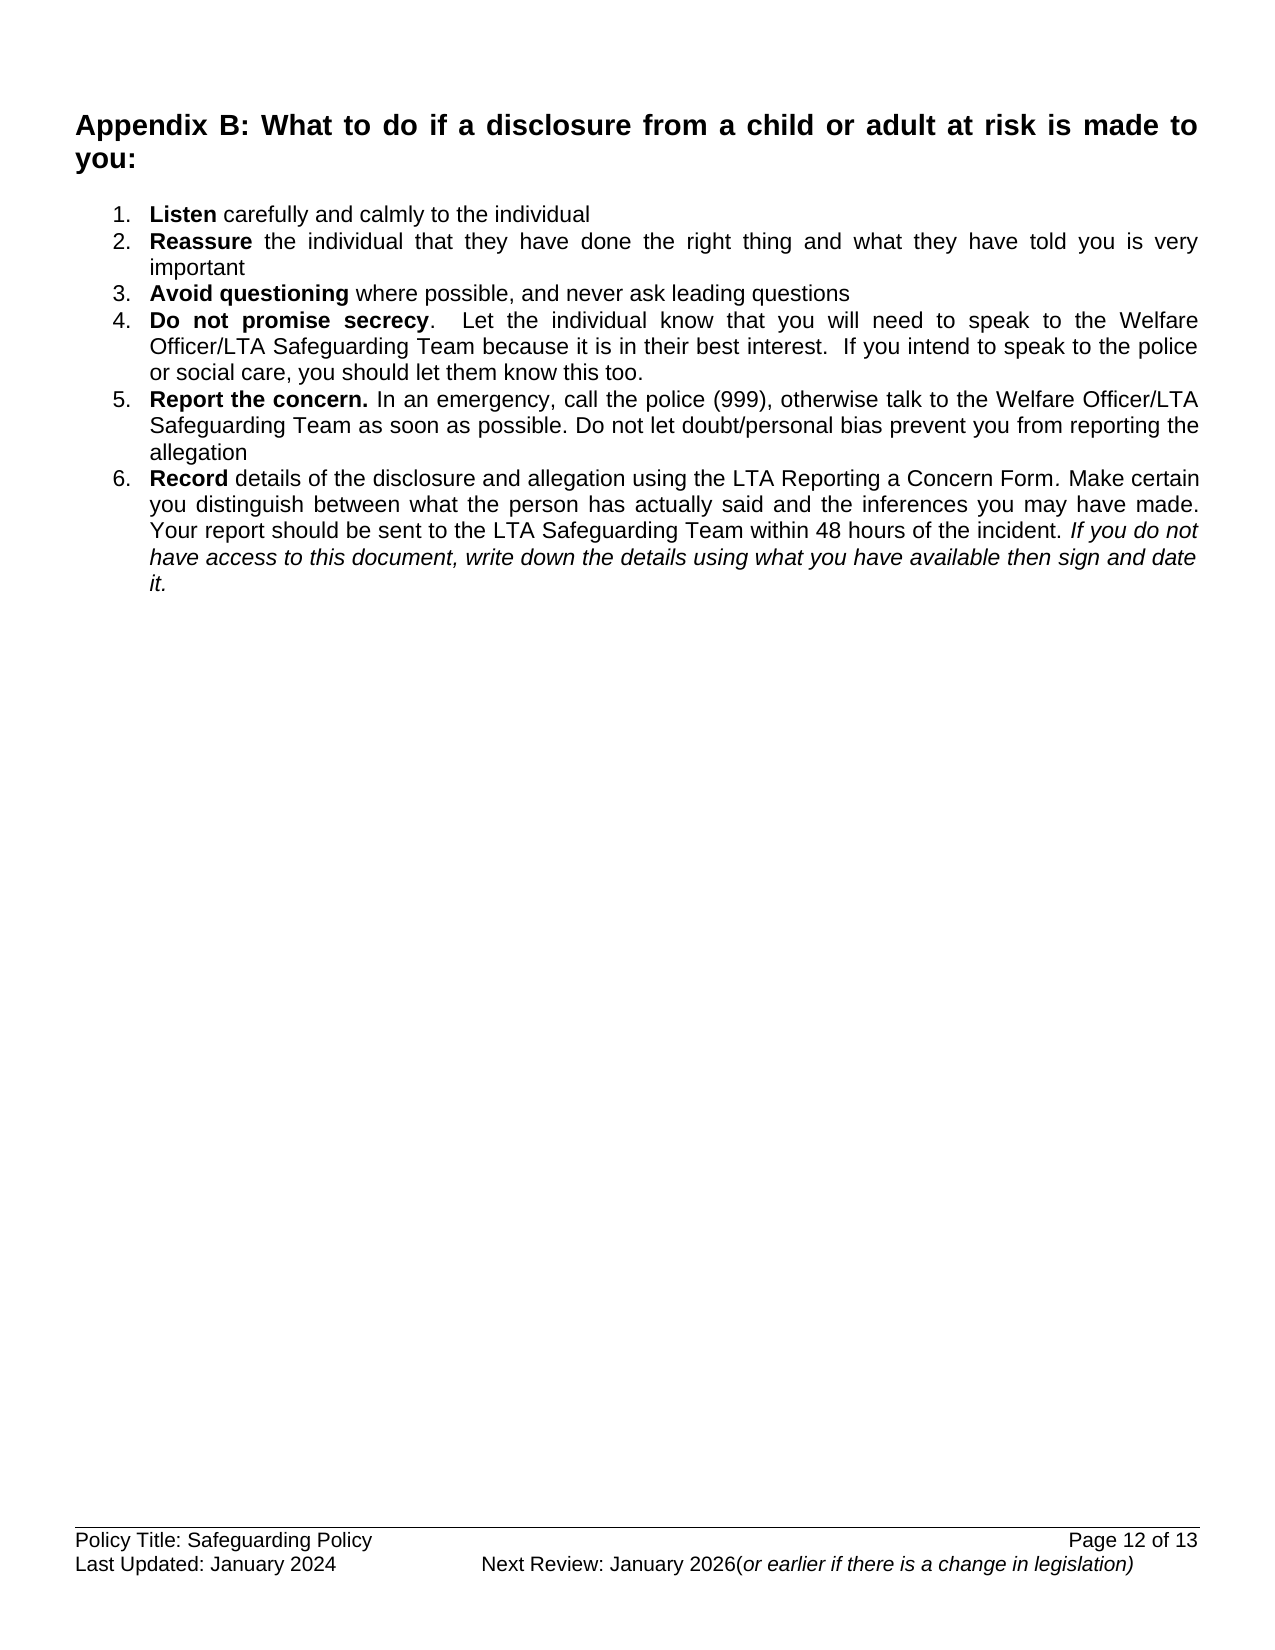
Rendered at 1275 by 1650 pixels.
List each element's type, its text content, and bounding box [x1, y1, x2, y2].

list Report the concern. In an emergency, call the police (999), otherwise talk to the Welfare Officer/LTA Safeguarding Team as soon as possible. Do not let doubt/personal bias prevent you from reporting the allegation [112, 386, 1200, 465]
list Do not promise secrecy. Let the individual know that you will need to speak to the Welfare Officer/LTA Safeguarding Team because it is in their best interest. If you intend to speak to the police or social care, you should let them know this too. [112, 307, 1200, 386]
text Appendix B: What to do if a disclosure from a child or adult at risk is made to you: [75, 108, 1200, 175]
list Record details of the disclosure and allegation using the LTA Reporting a Concern Form. Make certain you distinguish between what the person has actually said and the inferences you may have made. Your report should be sent to the LTA Safeguarding Team within 48 hours of the incident. If you do not have access to this document, write down the details using what you have available then sign and date it. [112, 465, 1200, 597]
list Avoid questioning where possible, and never ask leading questions [112, 280, 1200, 307]
list Reassure the individual that they have done the right thing and what they have told you is very important [112, 228, 1200, 280]
list Listen carefully and calmly to the individual [112, 201, 1200, 228]
